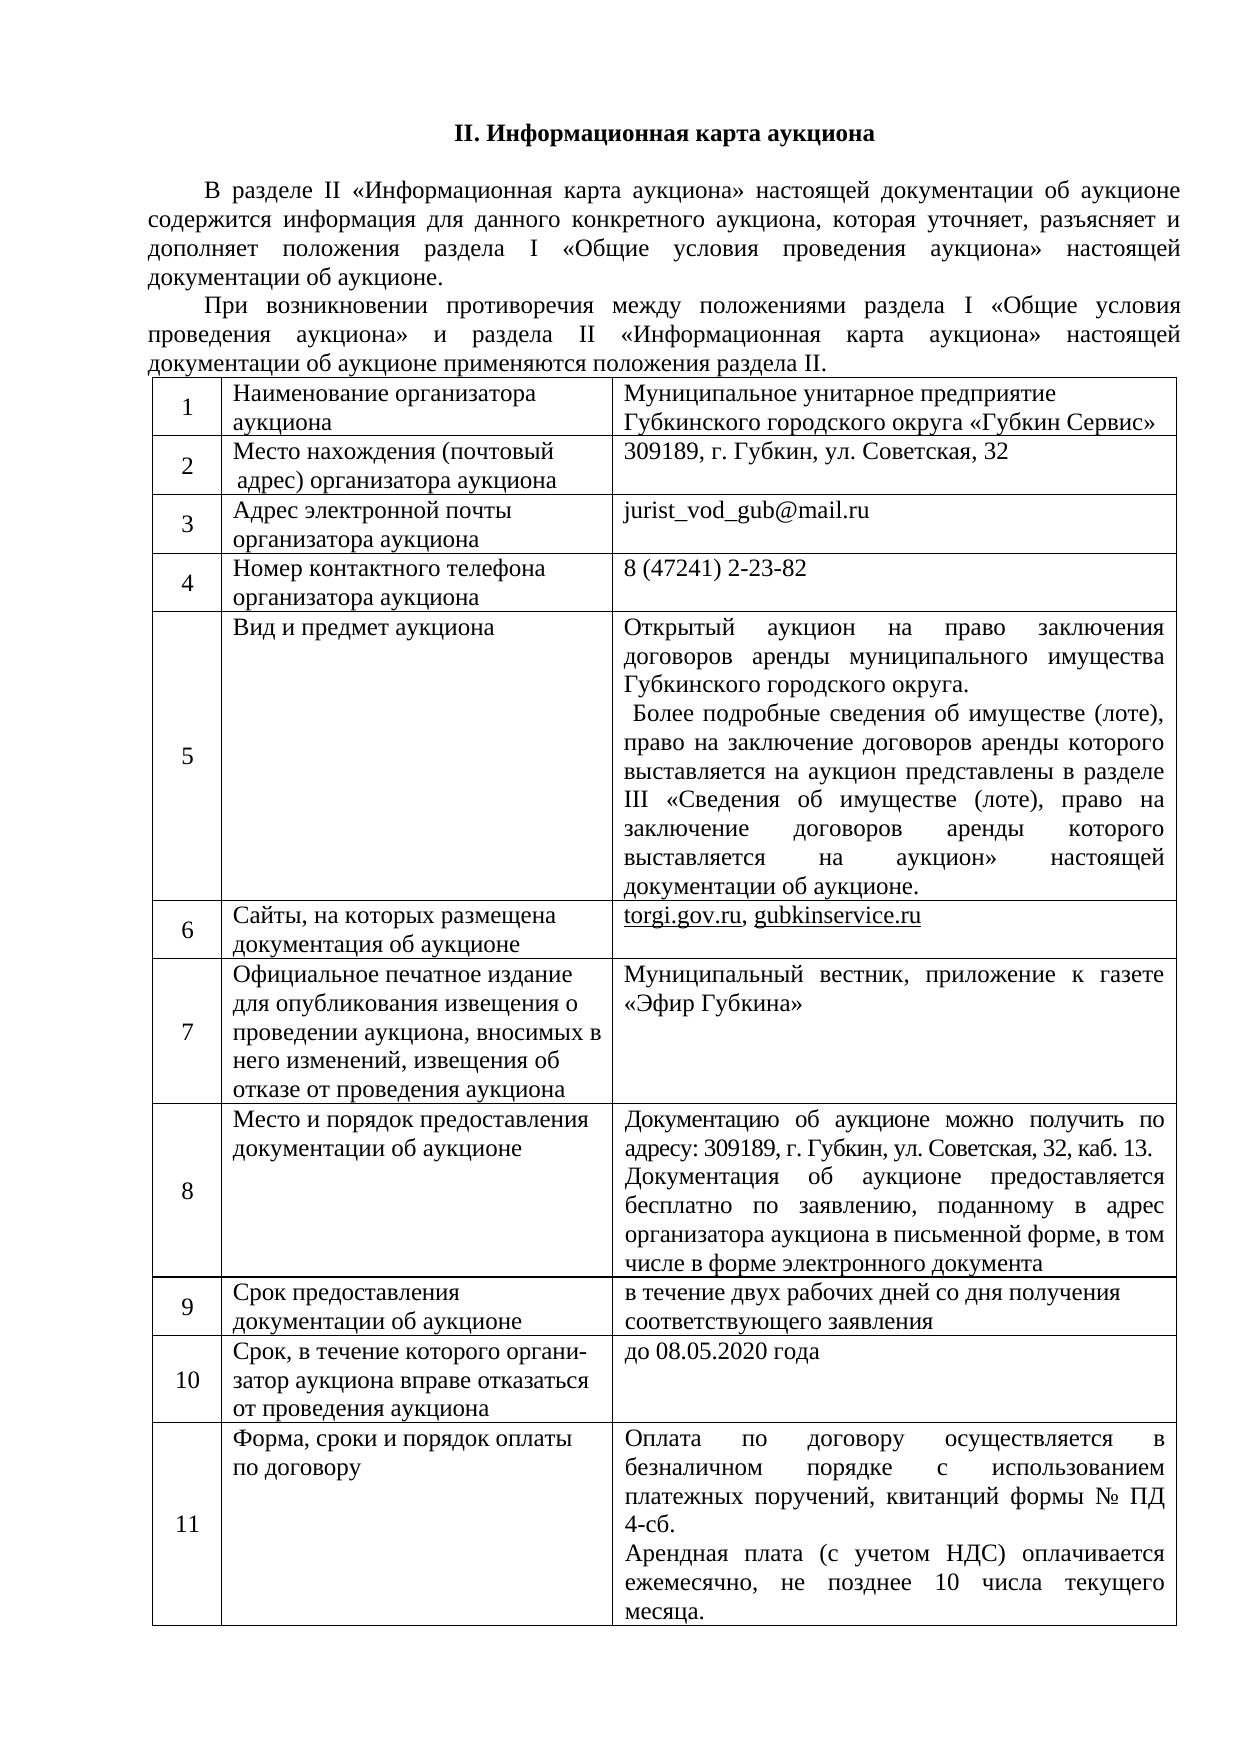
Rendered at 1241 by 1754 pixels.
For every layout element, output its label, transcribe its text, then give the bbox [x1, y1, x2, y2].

table_cell до 08.05.2020 года [613, 1336, 1176, 1422]
table_cell 6 [153, 901, 221, 958]
table_cell . Губкин, ул. Советская, 32 [613, 436, 1176, 494]
table_cell 10 [153, 1336, 221, 1422]
text II. Информационная карта аукциона [148, 118, 1181, 147]
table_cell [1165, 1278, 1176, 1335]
table_cell jurist_vod_gub@mail.ru [613, 495, 1176, 552]
table_cell 11 [153, 1423, 221, 1624]
table_cell Место нахождения (почтовый адрес) организатора аукциона [222, 436, 612, 494]
table_header Муниципальное унитарное предприятие Губкинского городского округа «Губкин Сервис» [613, 378, 1176, 435]
text При возникновении противоречия между положениями раздела I «Общие условия проведения аукциона» и раздела II «Информационная карта аукциона» настоящей документации об аукционе применяются положения раздела II. [148, 291, 1181, 377]
table_cell Официальное печатное издание для опубликования извещения о проведении аукциона, вносимых в него изменений, извещения об отказе от проведения аукциона [222, 959, 612, 1103]
table_cell Место и порядок предоставления документации об аукционе [222, 1104, 612, 1276]
table_cell 4 [153, 554, 221, 611]
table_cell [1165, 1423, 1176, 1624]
table_cell Муниципальный вестник, приложение к газете «Эфир Губкина» [613, 959, 1176, 1103]
table_cell 5 [153, 612, 221, 899]
table_cell Адрес электронной почты организатора аукциона [222, 495, 612, 552]
table_cell Номер контактного телефона организатора аукциона [222, 554, 612, 611]
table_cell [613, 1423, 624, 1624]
table_cell Сайты, на которых размещена документация об аукционе [222, 901, 612, 958]
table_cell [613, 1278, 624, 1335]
table_header Наименование организатора аукциона [222, 378, 612, 435]
text В разделе II «Информационная карта аукциона» настоящей документации об аукционе содержится информация для данного конкретного аукциона, которая уточняет, разъясняет и дополняет положения раздела I «Общие условия проведения аукциона» настоящей документации об аукционе. [148, 176, 1181, 291]
table_cell Срок, в течение которого органи-затор аукциона вправе отказаться от проведения аукциона [222, 1336, 612, 1422]
table_cell 9 [153, 1278, 221, 1335]
table_cell 7 [153, 959, 221, 1103]
table_header 1 [153, 378, 221, 435]
table_cell 2 [153, 436, 221, 494]
table_cell Открытый аукцион на право заключения договоров аренды муниципального имущества Губкинского городского округа. Более подробные сведения об имуществе (лоте), право на заключение договоров аренды которого выставляется на аукцион представлены в разделе III «Сведения об имуществе (лоте), право на заключение договоров аренды которого выставляется на аукцион» настоящей документации об аукционе. [613, 612, 1176, 899]
table_cell 8 [153, 1104, 221, 1276]
table_cell 8 (47241) 2-23-82 [613, 554, 1176, 611]
table_cell 3 [153, 495, 221, 552]
table_cell Документацию об аукционе можно получить по адресу: . Губкин, ул. Советская, 32, каб. 13. Документация об аукционе предоставляется бесплатно по заявлению, поданному в адрес организатора аукциона в письменной форме, в том числе в форме электронного документа [613, 1104, 1176, 1276]
table_cell Срок предоставления документации об аукционе [222, 1278, 612, 1335]
table_cell Форма, сроки и порядок оплаты по договору [222, 1423, 612, 1624]
table_cell torgi.gov.ru, gubkinservice.ru [613, 901, 1176, 958]
table_cell Вид и предмет аукциона [222, 612, 612, 899]
